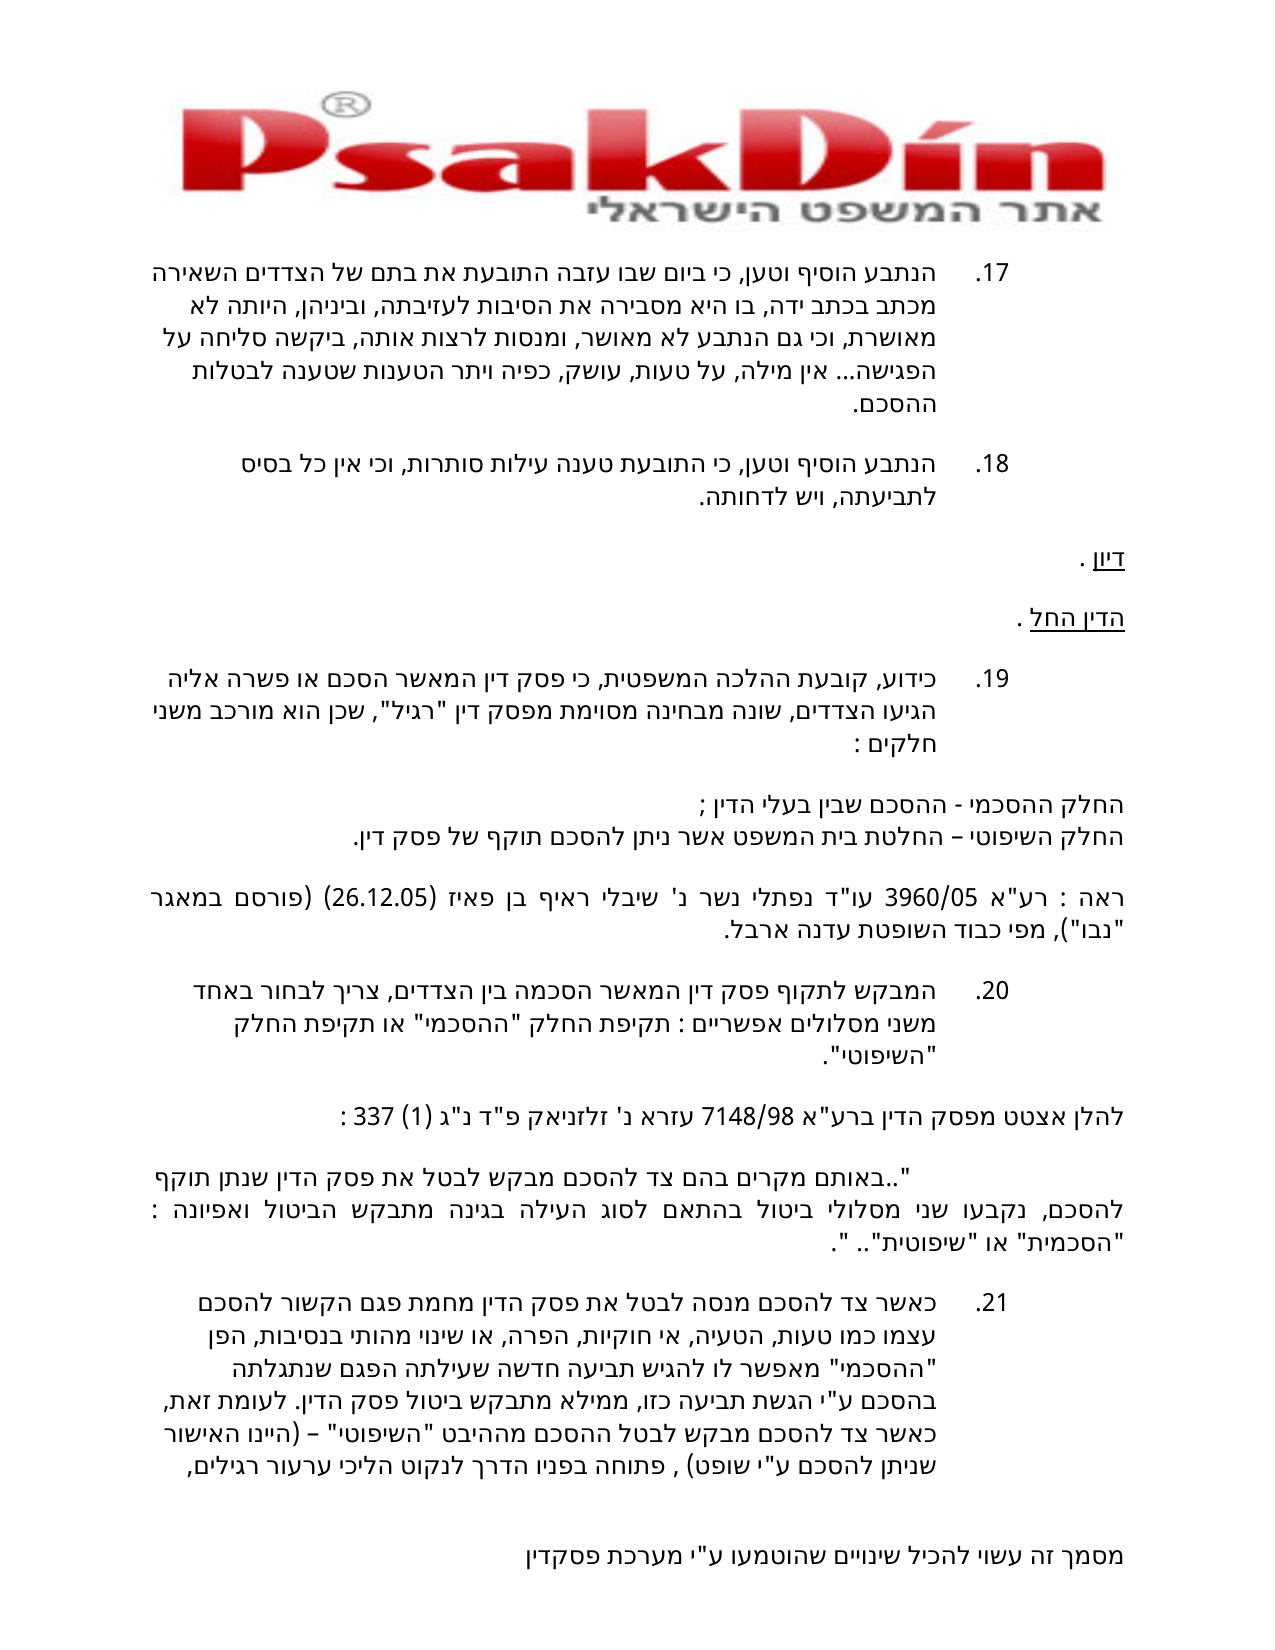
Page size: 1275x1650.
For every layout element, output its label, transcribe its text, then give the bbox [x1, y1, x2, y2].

list הנתבע הוסיף וטען, כי התובעת טענה עילות סותרות, וכי אין כל בסיס לתביעתה, ויש לדחותה. [150, 450, 975, 516]
list כידוע, קובעת ההלכה המשפטית, כי פסק דין המאשר הסכם או פשרה אליה הגיעו הצדדים, שונה מבחינה מסוימת מפסק דין "רגיל", שכן הוא מורכב משני חלקים : [150, 665, 975, 763]
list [150, 1289, 975, 1485]
text החלק ההסכמי - ההסכם שבין בעלי הדין ; [150, 791, 1125, 823]
list המבקש לתקוף פסק דין המאשר הסכמה בין הצדדים, צריך לבחור באחד משני מסלולים אפשריים : תקיפת החלק "ההסכמי" או תקיפת החלק "השיפוטי". [150, 977, 975, 1075]
text "..באותם מקרים בהם צד להסכם מבקש לבטל את פסק הדין שנתן תוקף להסכם, נקבעו שני מסלולי ביטול בהתאם לסוג העילה בגינה מתבקש הביטול ואפיונה : "הסכמית" או "שיפוטית".. ". [150, 1163, 1125, 1261]
text ראה : רע"א 3960/05 עו"ד נפתלי נשר נ' שיבלי ראיף בן פאיז (26.12.05) (פורסם במאגר "נבו"), מפי כבוד השופטת עדנה ארבל. [150, 884, 1125, 949]
text הדין החל . [150, 604, 1125, 637]
text להלן אצטט מפסק הדין ברע"א 7148/98 עזרא נ' זלזניאק פ"ד נ"ג (1) 337 : [150, 1103, 1125, 1136]
text החלק השיפוטי – החלטת בית המשפט אשר ניתן להסכם תוקף של פסק דין. [150, 823, 1125, 856]
list הנתבע הוסיף וטען, כי ביום שבו עזבה התובעת את בתם של הצדדים השאירה מכתב בכתב ידה, בו היא מסבירה את הסיבות לעזיבתה, וביניהן, היותה לא מאושרת, וכי גם הנתבע לא מאושר, ומנסות לרצות אותה, ביקשה סליחה על הפגישה... אין מילה, על טעות, עושק, כפיה ויתר הטענות שטענה לבטלות ההסכם. [150, 259, 975, 422]
text דיון . [150, 543, 1125, 576]
